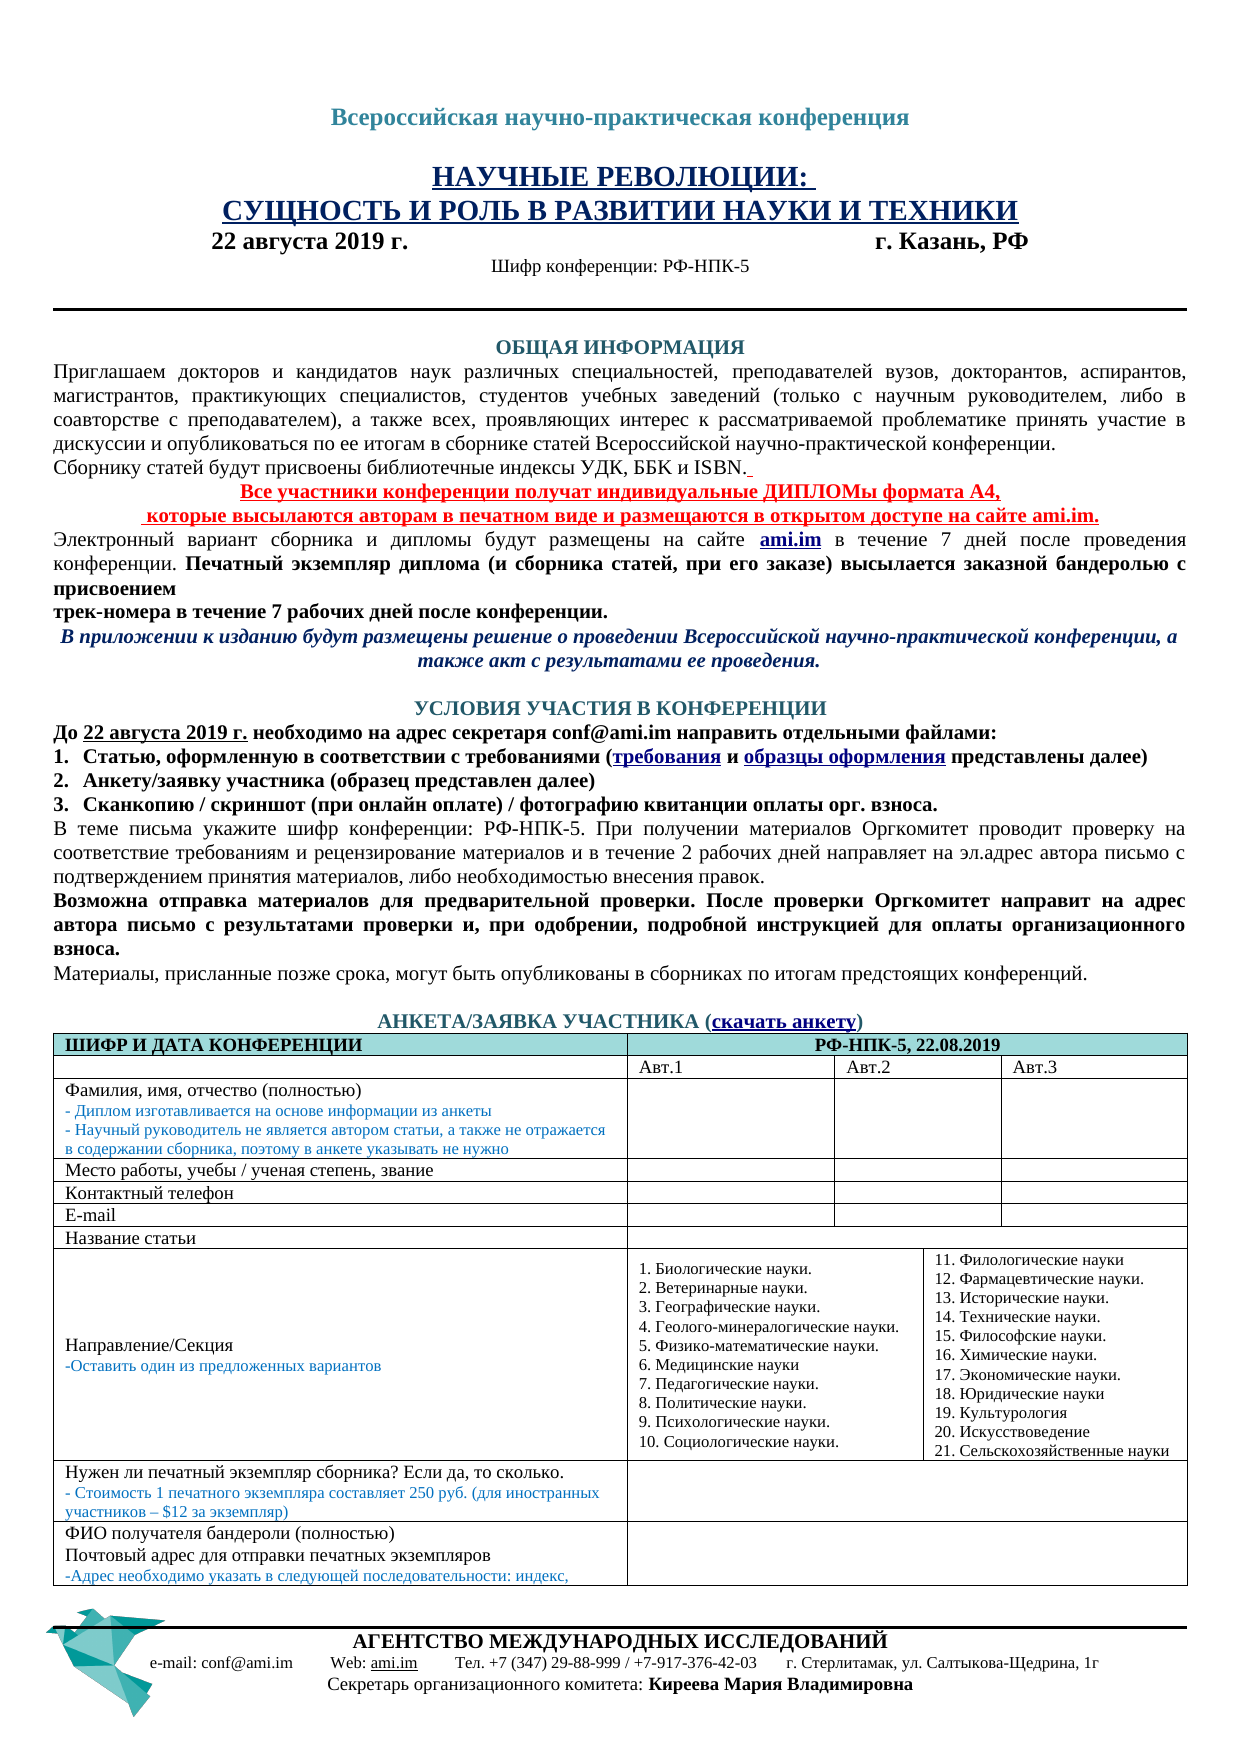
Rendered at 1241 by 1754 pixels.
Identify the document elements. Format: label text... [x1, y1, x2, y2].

table_cell [1002, 1204, 1187, 1226]
text Электронный вариант сборника и дипломы будут размещены на сайте ami.im в течение 7 дней после проведения конференции. Печатный экземпляр диплома (и сборника статей, при его заказе) высылается заказной бандеролью с присвоением трек-номера в течение 7 рабочих дней после конференции. [53, 527, 1187, 623]
table_cell Место работы, учебы / ученая степень, звание [54, 1159, 627, 1181]
table_cell [835, 1182, 1001, 1203]
table_cell [1002, 1182, 1187, 1203]
table_cell [628, 1204, 834, 1226]
text Все участники конференции получат индивидуальные ДИПЛОМы формата А4, [53, 479, 1187, 503]
list Анкету/заявку участника (образец представлен далее) [53, 768, 1187, 792]
text которые высылаются авторам в печатном виде и размещаются в открытом доступе на сайте ami.im. [53, 503, 1187, 527]
table_cell 1. Биологические науки. 2. Ветеринарные науки. 3. Географические науки. 4. Геолого-минералогические науки. 5. Физико-математические науки. 6. Медицинские науки 7. Педагогические науки. 8. Политические науки. 9. Психологические науки. 10. Социологические науки. [628, 1249, 923, 1460]
table_header ШИФР И ДАТА КОНФЕРЕНЦИИ [54, 1034, 627, 1055]
picture [45, 1604, 172, 1722]
table_cell [628, 1461, 1187, 1521]
table_cell Направление/Секция -Оставить один из предложенных вариантов [54, 1249, 627, 1460]
text НАУЧНЫЕ РЕВОЛЮЦИИ: [53, 159, 1187, 193]
table_cell Авт.1 [628, 1056, 834, 1078]
table_cell [835, 1204, 1001, 1226]
text АНКЕТА/ЗАЯВКА УЧАСТНИКА (скачать анкету) [53, 1008, 1187, 1033]
table_cell 11. Филологические науки 12. Фармацевтические науки. 13. Исторические науки. 14. Технические науки. 15. Философские науки. 16. Химические науки. 17. Экономические науки. 18. Юридические науки 19. Культурология 20. Искусствоведение 21. Сельскохозяйственные науки [924, 1249, 1187, 1460]
table_cell [628, 1182, 834, 1203]
list Сканкопию / скриншот (при онлайн оплате) / фотографию квитанции оплаты орг. взноса. [53, 792, 1187, 816]
text До 22 августа 2019 г. необходимо на адрес секретаря conf@ami.im направить отдельными файлами: [552, 720, 1187, 744]
text До 22 августа 2019 г. необходимо на адрес секретаря conf@ami.im направить отдельными файлами: [53, 720, 447, 744]
list Статью, оформленную в соответствии с требованиями (требования и образцы оформления представлены далее) [53, 744, 1187, 768]
table_cell [628, 1227, 1187, 1248]
text СУЩНОСТЬ И РОЛЬ В РАЗВИТИИ НАУКИ И ТЕХНИКИ [53, 193, 1187, 226]
table_cell Контактный телефон [54, 1182, 627, 1203]
text Сборнику статей будут присвоены библиотечные индексы УДК, ББK и ISBN. [53, 455, 1187, 479]
table_cell [628, 1079, 834, 1158]
text Шифр конференции: РФ-НПК-5 [53, 255, 1187, 277]
text Материалы, присланные позже срока, могут быть опубликованы в сборниках по итогам предстоящих конференций. [53, 960, 1187, 984]
text Всероссийская научно-практическая конференция [53, 102, 1187, 131]
table_cell [835, 1159, 1001, 1181]
table_cell Нужен ли печатный экземпляр сборника? Если да, то сколько. - Стоимость 1 печатного экземпляра составляет 250 руб. (для иностранных участников – $12 за экземпляр) [54, 1461, 627, 1521]
text Возможна отправка материалов для предварительной проверки. После проверки Оргкомитет направит на адрес автора письмо с результатами проверки и, при одобрении, подробной инструкцией для оплаты организационного взноса. [53, 888, 1187, 960]
table_cell Фамилия, имя, отчество (полностью) - Диплом изготавливается на основе информации из анкеты - Научный руководитель не является автором статьи, а также не отражается в содержании сборника, поэтому в анкете указывать не нужно [54, 1079, 627, 1158]
text Приглашаем докторов и кандидатов наук различных специальностей, преподавателей вузов, докторантов, аспирантов, магистрантов, практикующих специалистов, студентов учебных заведений (только с научным руководителем, либо в соавторстве с преподавателем), а также всех, проявляющих интерес к рассматриваемой проблематике принять участие в дискуссии и опубликоваться по ее итогам в сборнике статей Всероссийской научно-практической конференции. [53, 359, 1187, 455]
table_cell [628, 1522, 1187, 1584]
text УСЛОВИЯ УЧАСТИЯ В КОНФЕРЕНЦИИ [53, 696, 1187, 720]
text 22 августа 2019 г. г. Казань, РФ [53, 226, 1187, 255]
table_cell Авт.2 [835, 1056, 1001, 1078]
table_cell [54, 1056, 627, 1078]
text В приложении к изданию будут размещены решение о проведении Всероссийской научно-практической конференции, а также акт с результатами ее проведения. [53, 623, 1187, 672]
table_cell Название статьи [54, 1227, 627, 1248]
table_cell E-mail [54, 1204, 627, 1226]
table_cell [1002, 1159, 1187, 1181]
table_cell [835, 1079, 1001, 1158]
table_header РФ-НПК-5, 22.08.2019 [628, 1034, 1187, 1055]
text ОБЩАЯ ИНФОРМАЦИЯ [53, 335, 1187, 359]
table_cell Авт.3 [1002, 1056, 1187, 1078]
text В теме письма укажите шифр конференции: РФ-НПК-5. При получении материалов Оргкомитет проводит проверку на соответствие требованиям и рецензирование материалов и в течение 2 рабочих дней направляет на эл.адрес автора письмо с подтверждением принятия материалов, либо необходимостью внесения правок. [53, 816, 1187, 888]
table_cell [1002, 1079, 1187, 1158]
table_cell [628, 1159, 834, 1181]
